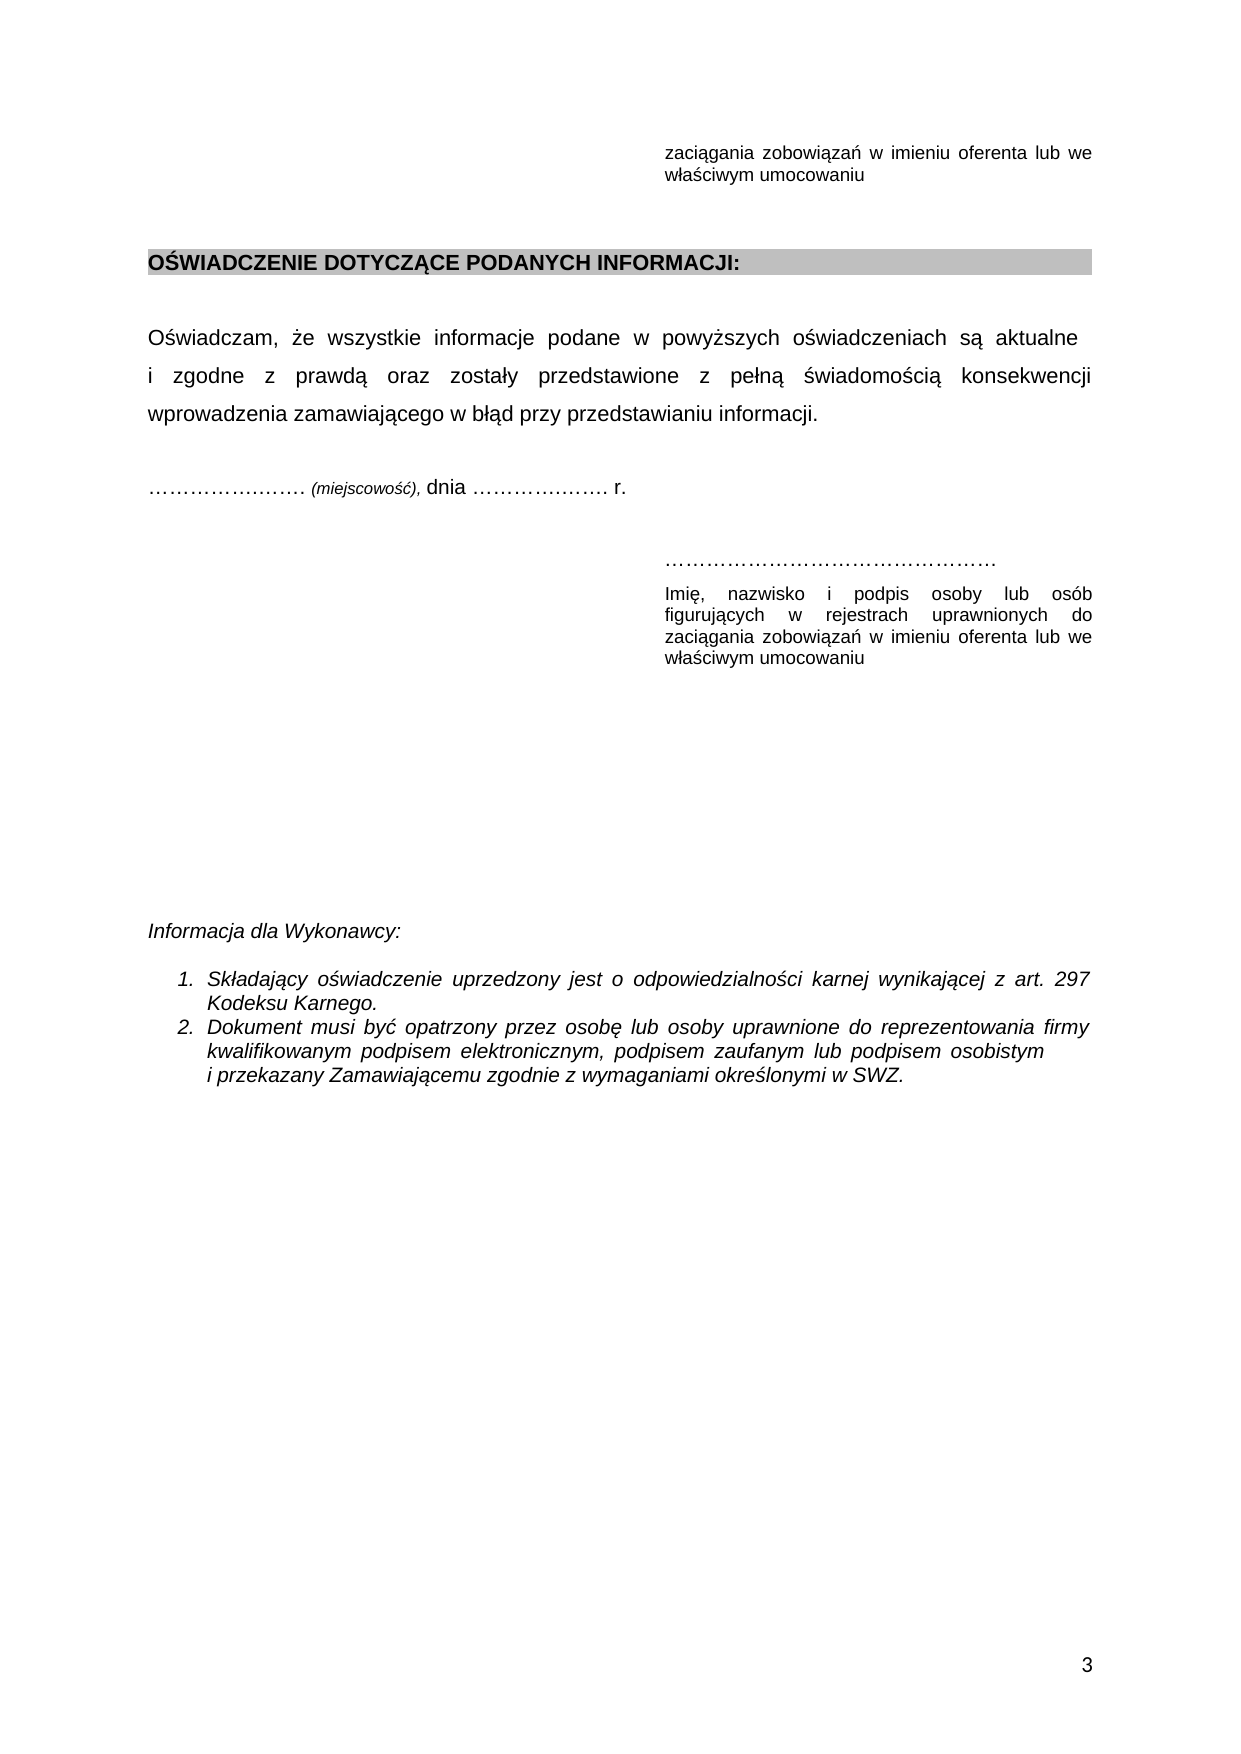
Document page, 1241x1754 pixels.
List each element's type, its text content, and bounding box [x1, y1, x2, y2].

text OŚWIADCZENIE DOTYCZĄCE PODANYCH INFORMACJI: [148, 249, 1092, 275]
list Dokument musi być opatrzony przez osobę lub osoby uprawnione do reprezentowania firmy kwalifikowanym podpisem elektronicznym, podpisem zaufanym lub podpisem osobistym i przekazany Zamawiającemu zgodnie z wymaganiami określonymi w SWZ. [177, 1015, 1092, 1087]
text ………………………………………… [148, 546, 1092, 570]
text Imię, nazwisko i podpis osoby lub osób figurujących w rejestrach uprawnionych do zaciągania zobowiązań w imieniu oferenta lub we właściwym umocowaniu [664, 582, 1092, 669]
text Informacja dla Wykonawcy: [148, 919, 1092, 943]
text …………….……. (miejscowość), dnia ………….……. r. [148, 474, 1092, 498]
list Składający oświadczenie uprzedzony jest o odpowiedzialności karnej wynikającej z art. 297 Kodeksu Karnego. [177, 967, 1092, 1015]
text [664, 142, 1092, 185]
text Oświadczam, że wszystkie informacje podane w powyższych oświadczeniach są aktualne i zgodne z prawdą oraz zostały przedstawione z pełną świadomością konsekwencji wprowadzenia zamawiającego w błąd przy przedstawianiu informacji. [148, 325, 1092, 426]
